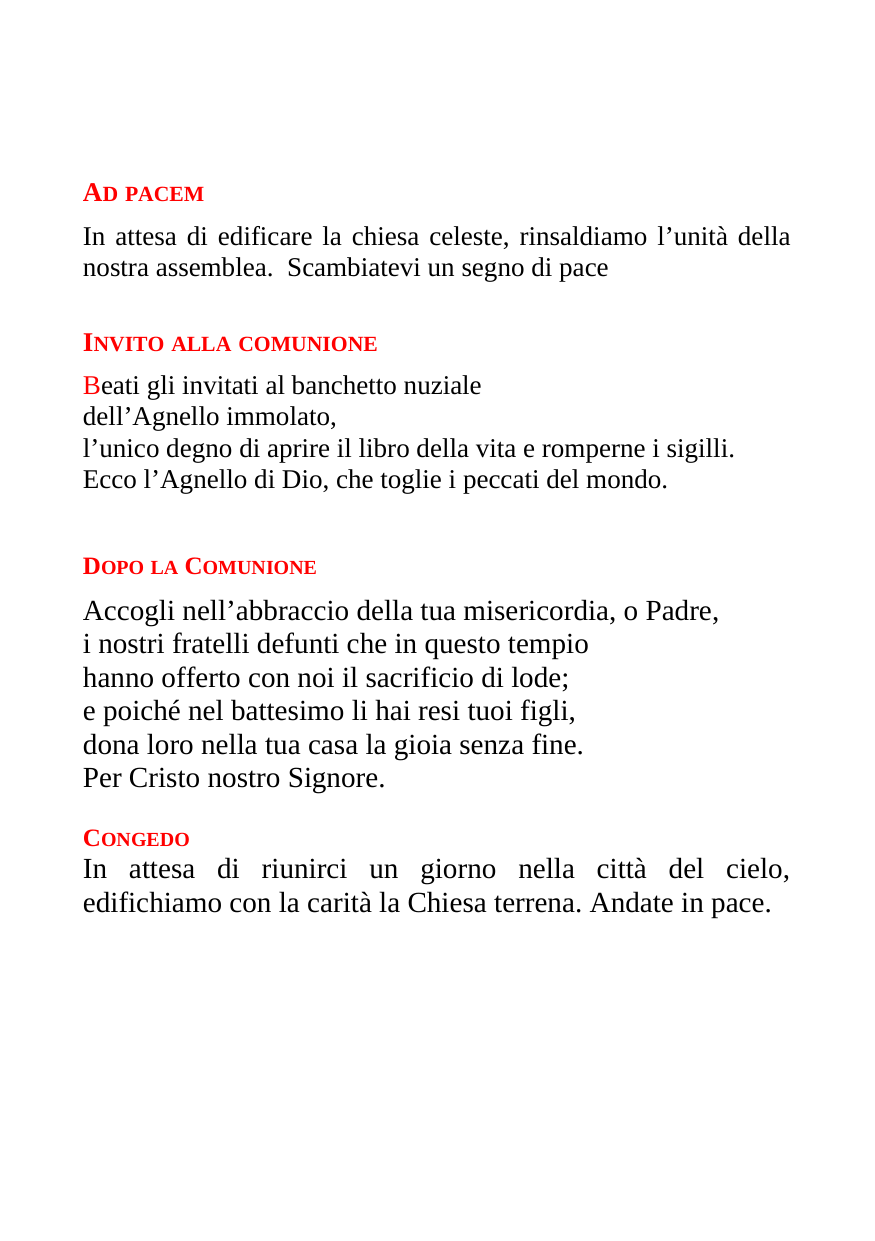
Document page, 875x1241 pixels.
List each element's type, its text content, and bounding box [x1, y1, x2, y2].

text Dopo la Comunione [83, 551, 791, 580]
text Accogli nell’abbraccio della tua misericordia, o Padre, [83, 593, 791, 626]
text dona loro nella tua casa la gioia senza fine. Per Cristo nostro Signore. [83, 727, 791, 794]
text In attesa di edificare la chiesa celeste, rinsaldiamo l’unità della nostra assemblea. Scambiatevi un segno di pace [83, 220, 791, 282]
text l’unico degno di aprire il libro della vita e romperne i sigilli. [83, 432, 791, 463]
text Ad pacem [83, 176, 791, 207]
text Congedo [83, 823, 791, 851]
text Invito alla comunione [83, 326, 791, 357]
text hanno offerto con noi il sacrificio di lode; [83, 660, 791, 693]
text Ecco l’Agnello di Dio, che toglie i peccati del mondo. [83, 463, 791, 494]
text Beati gli invitati al banchetto nuziale [83, 369, 791, 401]
text e poiché nel battesimo li hai resi tuoi figli, [83, 693, 791, 727]
text i nostri fratelli defunti che in questo tempio [83, 626, 791, 660]
text In attesa di riunirci un giorno nella città del cielo, edifichiamo con la carità la Chiesa terrena. Andate in pace. [83, 851, 791, 918]
text dell’Agnello immolato, [83, 401, 791, 432]
